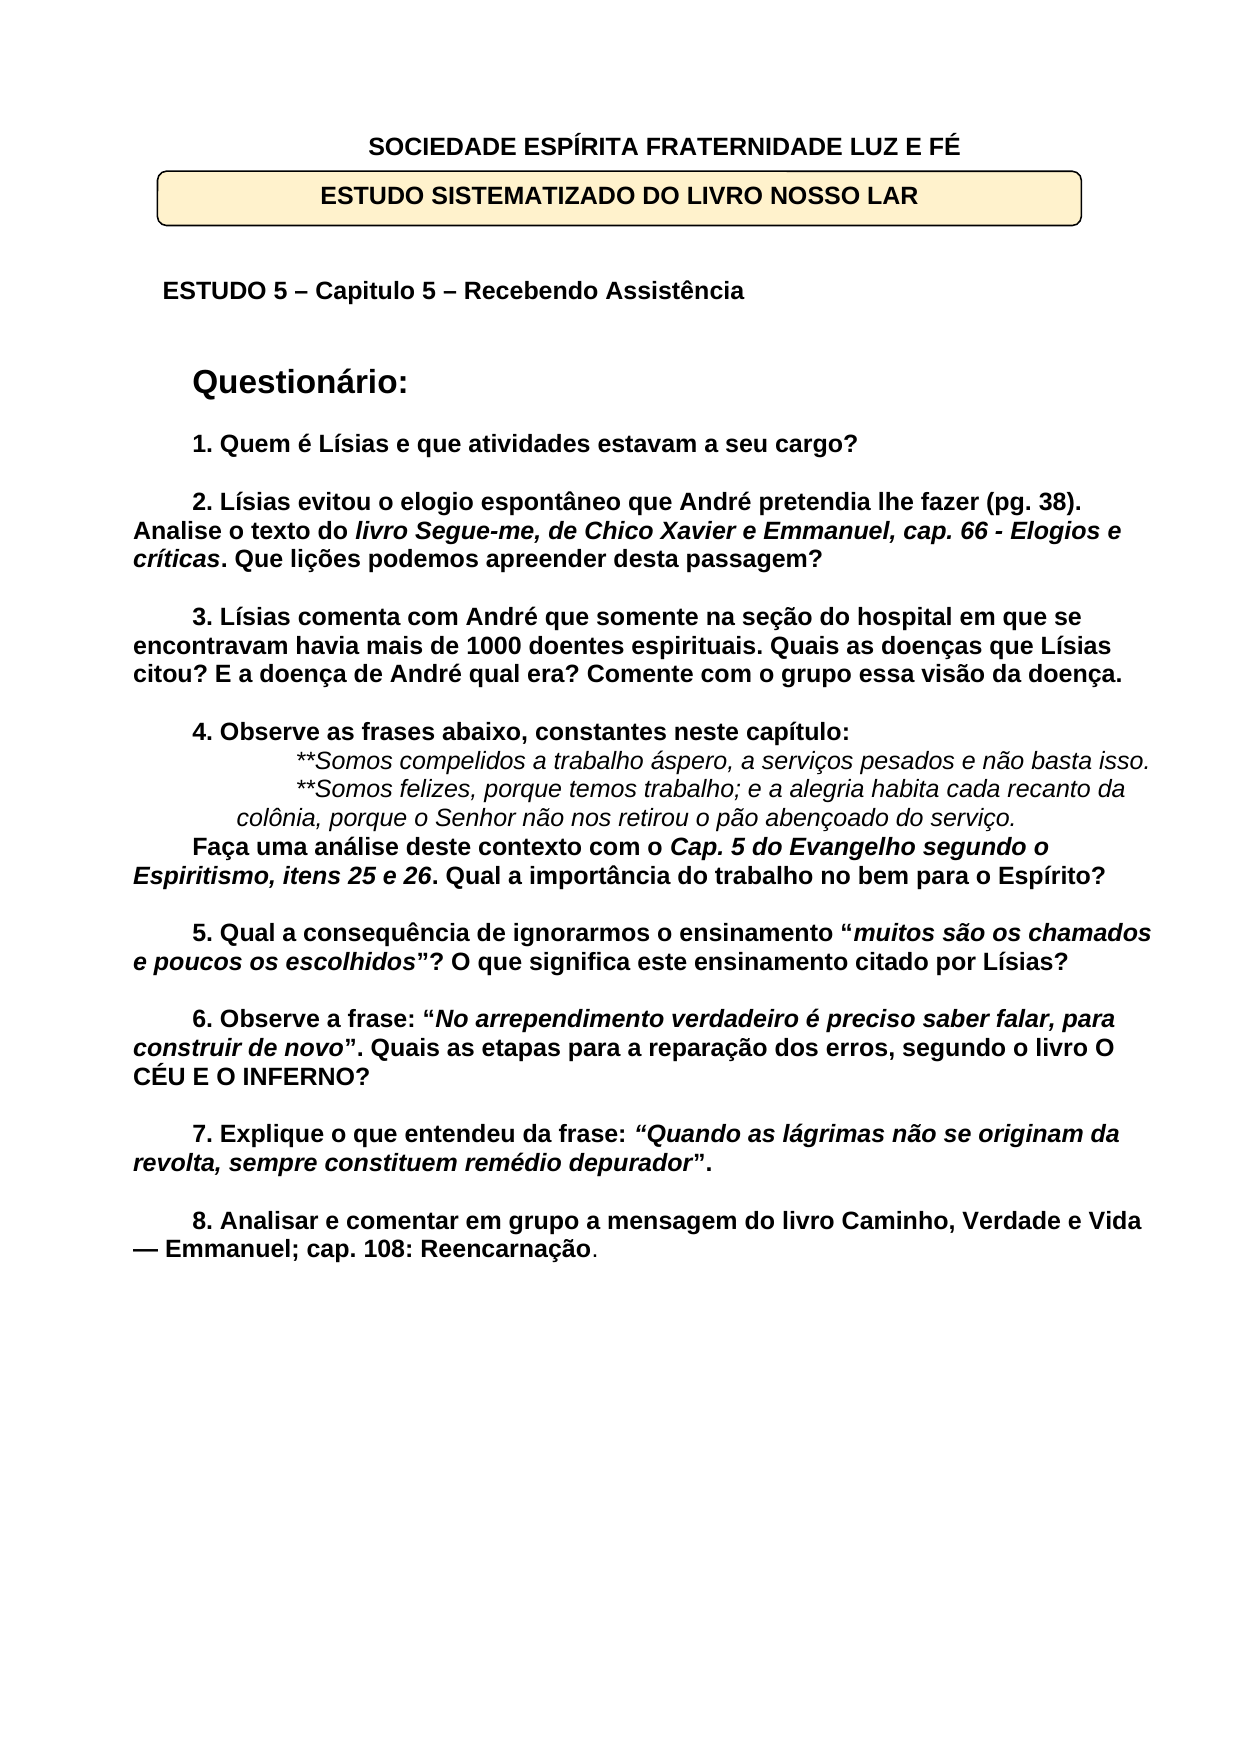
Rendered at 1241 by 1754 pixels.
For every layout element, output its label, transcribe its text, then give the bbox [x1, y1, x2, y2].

text 6. Observe a frase: “No arrependimento verdadeiro é preciso saber falar, para construir de novo”. Quais as etapas para a reparação dos erros, segundo o livro O CÉU E O INFERNO? [133, 1004, 1167, 1091]
text 4. Observe as frases abaixo, constantes neste capítulo: [133, 717, 1167, 746]
text ESTUDO 5 – Capitulo 5 – Recebendo Assistência [133, 276, 1167, 305]
text Faça uma análise deste contexto com o Cap. 5 do Evangelho segundo o Espiritismo, itens 25 e 26. Qual a importância do trabalho no bem para o Espírito? [133, 832, 1167, 889]
text 7. Explique o que entendeu da frase: “Quando as lágrimas não se originam da revolta, sempre constituem remédio depurador”. [133, 1119, 1167, 1177]
text **Somos felizes, porque temos trabalho; e a alegria habita cada recanto da colônia, porque o Senhor não nos retirou o pão abençoado do serviço. [236, 774, 1167, 832]
text 8. Analisar e comentar em grupo a mensagem do livro Caminho, Verdade e Vida — Emmanuel; cap. 108: Reencarnação. [133, 1206, 1167, 1263]
text 2. Lísias evitou o elogio espontâneo que André pretendia lhe fazer (pg. 38). Analise o texto do livro Segue-me, de Chico Xavier e Emmanuel, cap. 66 - Elogios e críticas. Que lições podemos apreender desta passagem? [133, 487, 1167, 573]
text Questionário: [133, 362, 1167, 401]
text SOCIEDADE ESPÍRITA FRATERNIDADE LUZ E FÉ [133, 132, 1167, 161]
text 5. Qual a consequência de ignorarmos o ensinamento “muitos são os chamados e poucos os escolhidos”? O que significa este ensinamento citado por Lísias? [133, 918, 1167, 976]
text 1. Quem é Lísias e que atividades estavam a seu cargo? [133, 429, 1167, 458]
text 3. Lísias comenta com André que somente na seção do hospital em que se encontravam havia mais de 1000 doentes espirituais. Quais as doenças que Lísias citou? E a doença de André qual era? Comente com o grupo essa visão da doença. [133, 602, 1167, 688]
text **Somos compelidos a trabalho áspero, a serviços pesados e não basta isso. [236, 746, 1167, 774]
